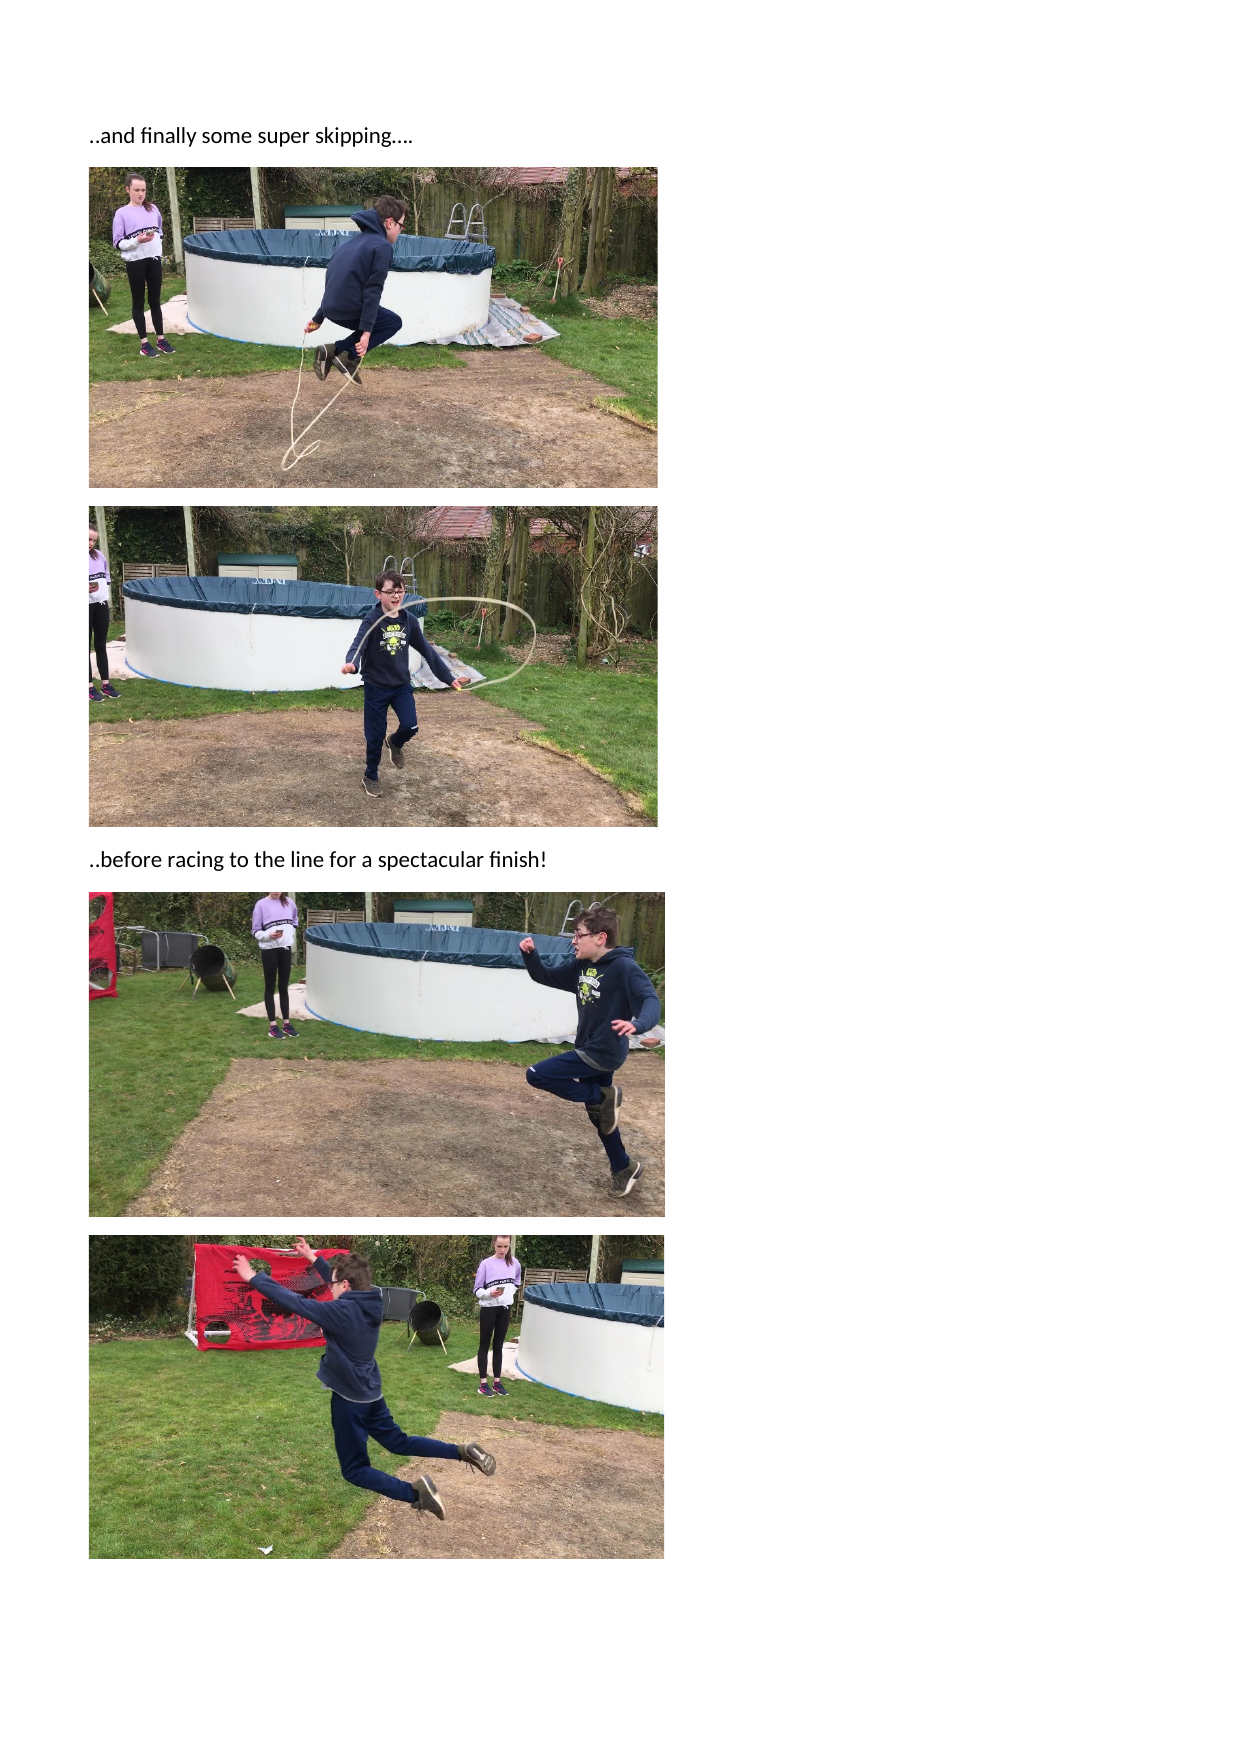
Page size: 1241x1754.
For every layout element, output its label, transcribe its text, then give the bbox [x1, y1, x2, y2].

text ..and finally some super skipping…. [89, 121, 1152, 149]
picture [88, 1235, 665, 1559]
text ..before racing to the line for a spectacular finish! [89, 845, 1152, 873]
picture [88, 167, 658, 488]
picture [88, 892, 665, 1217]
picture [88, 506, 658, 827]
